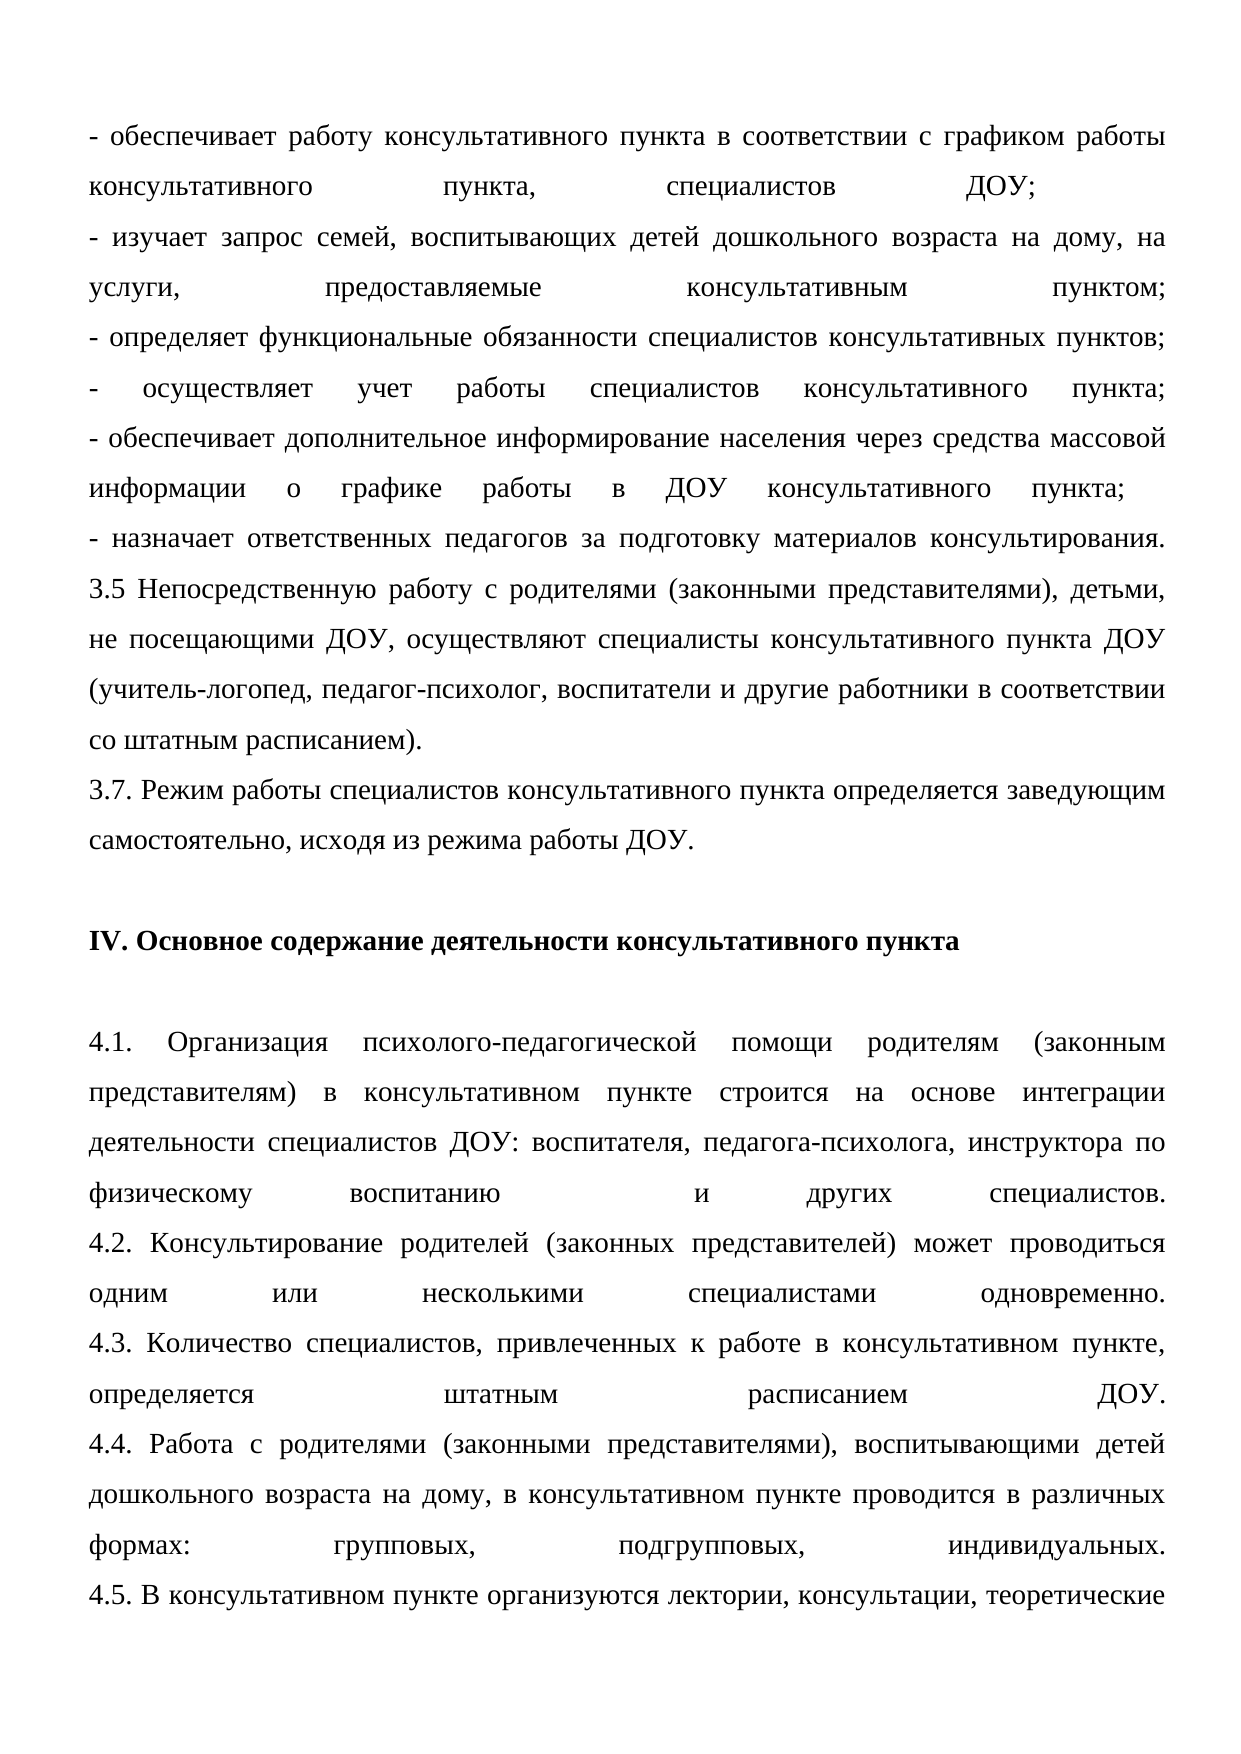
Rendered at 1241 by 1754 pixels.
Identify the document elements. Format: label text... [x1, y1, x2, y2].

text 3.7. Режим работы специалистов консультативного пункта определяется заведующим самостоятельно, исходя из режима работы ДОУ. [89, 772, 1167, 856]
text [89, 1024, 1167, 1611]
text IV. Основное содержание деятельности консультативного пункта [89, 923, 1167, 957]
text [89, 118, 1167, 755]
